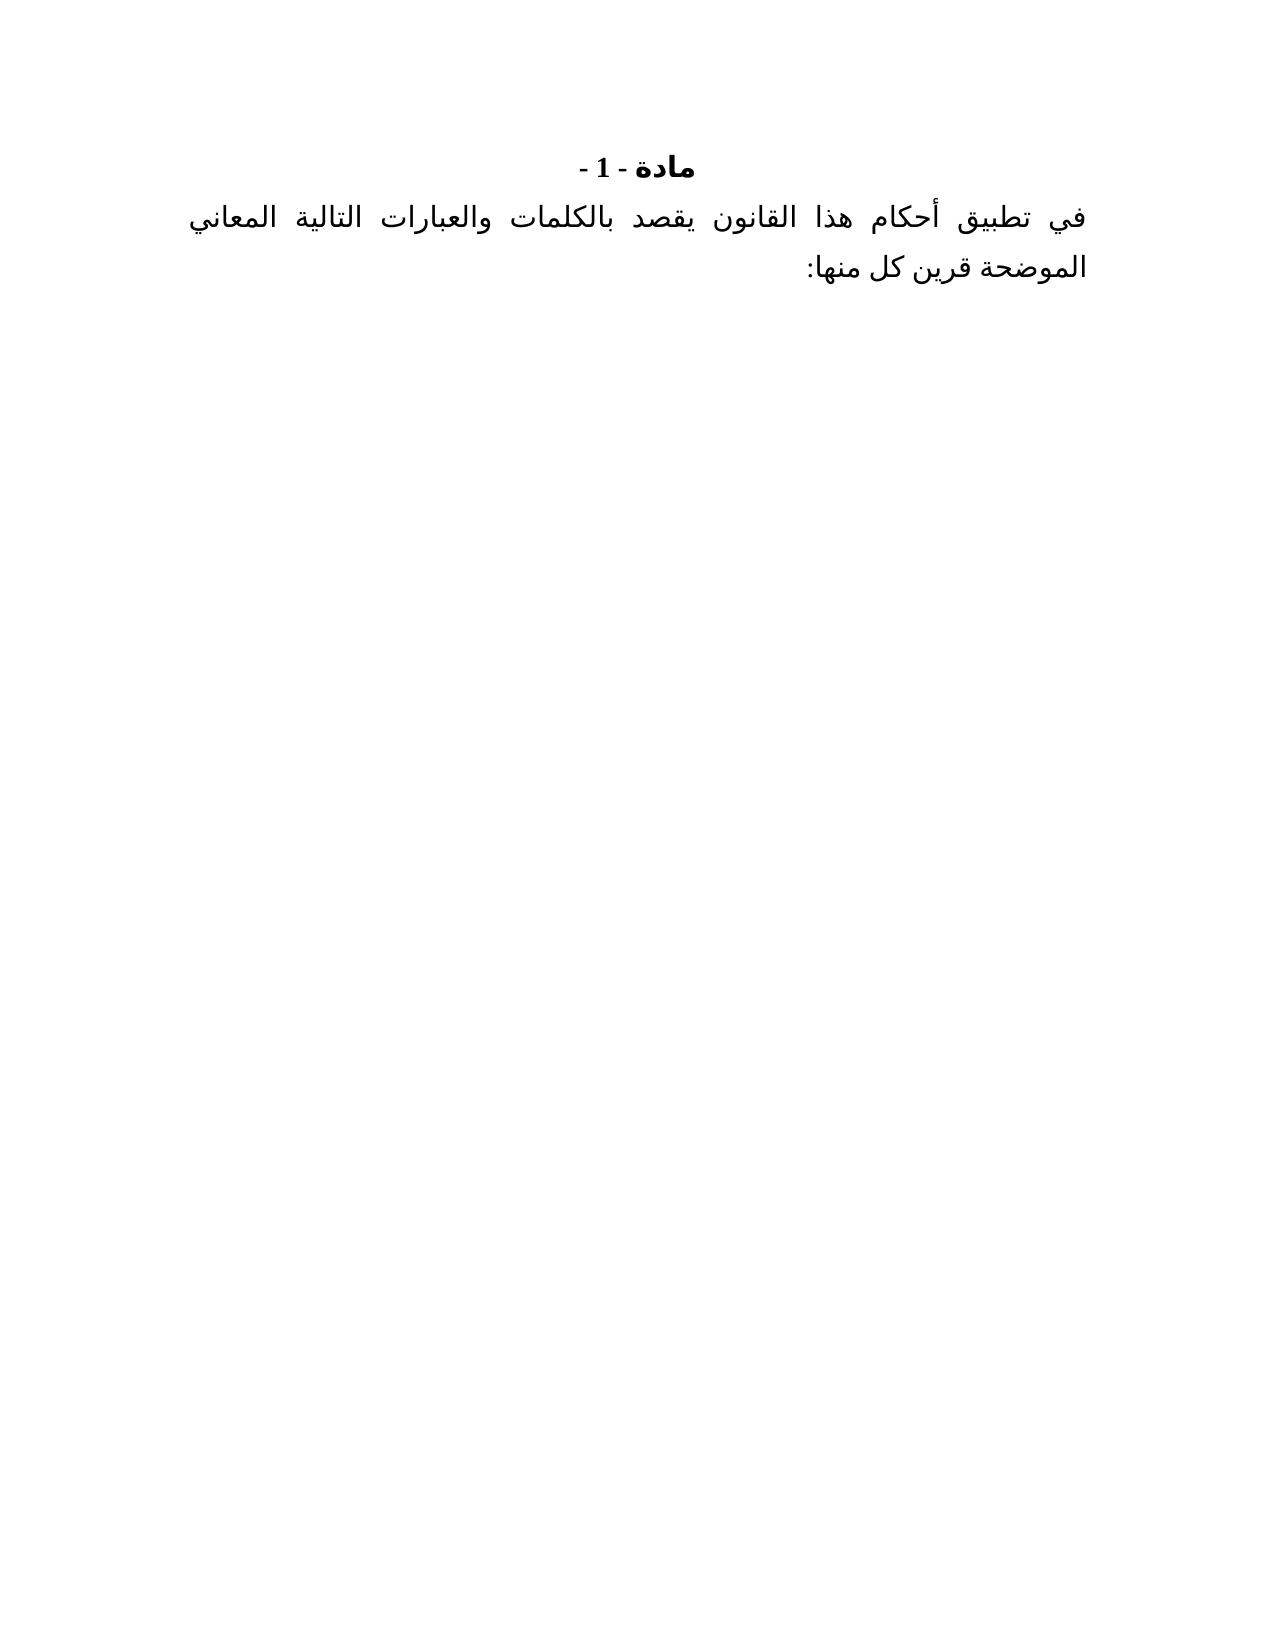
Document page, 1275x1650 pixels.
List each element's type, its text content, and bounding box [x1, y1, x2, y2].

text مادة - 1 - [187, 150, 1087, 183]
text في تطبيق أحكام هذا القانون يقصد بالكلمات والعبارات التالية المعاني الموضحة قرين كل منها: [187, 200, 1087, 284]
